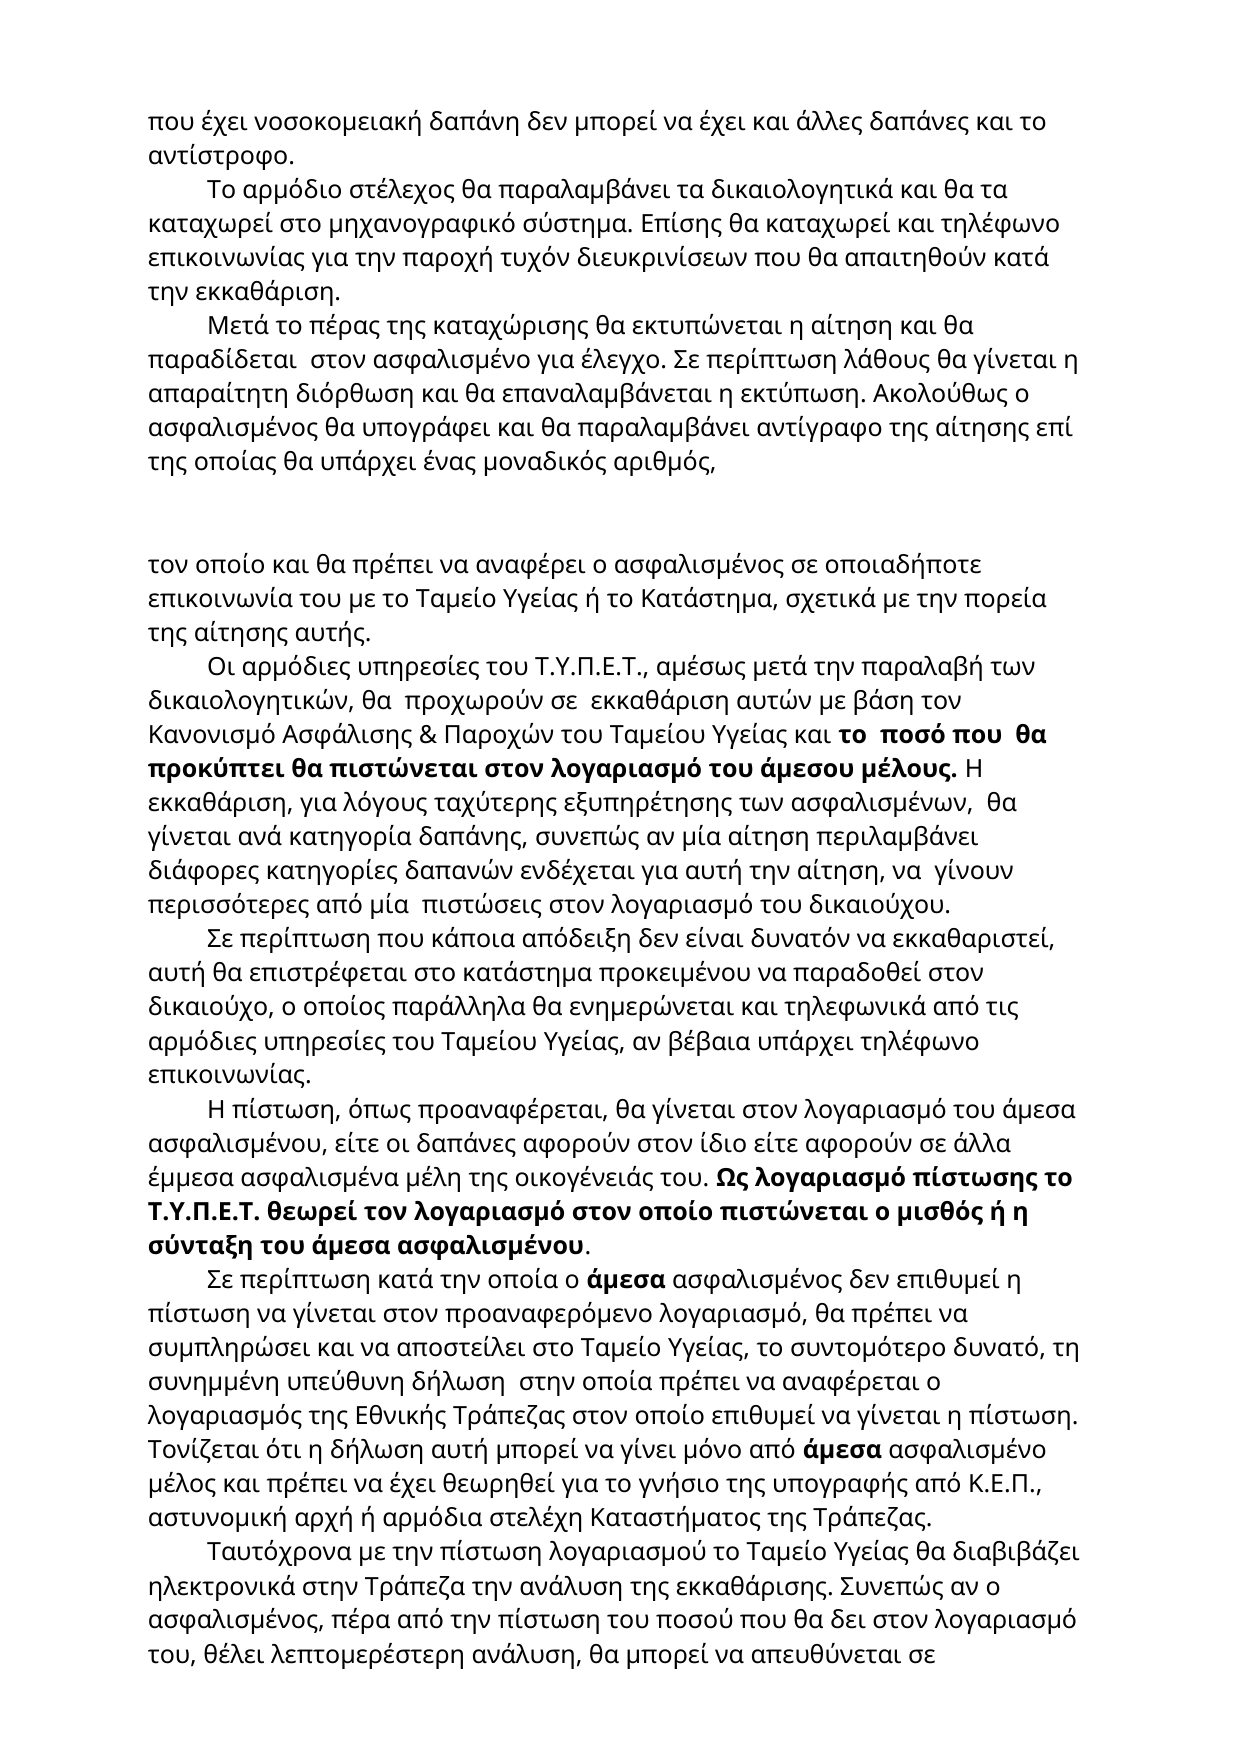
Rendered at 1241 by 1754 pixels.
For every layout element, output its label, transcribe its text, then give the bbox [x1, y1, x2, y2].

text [148, 1534, 1092, 1670]
text Σε περίπτωση που κάποια απόδειξη δεν είναι δυνατόν να εκκαθαριστεί, αυτή θα επιστρέφεται στο κατάστημα προκειμένου να παραδοθεί στον δικαιούχο, ο οποίος παράλληλα θα ενημερώνεται και τηλεφωνικά από τις αρμόδιες υπηρεσίες του Ταμείου Υγείας, αν βέβαια υπάρχει τηλέφωνο επικοινωνίας. [148, 921, 1092, 1091]
text Το αρμόδιο στέλεχος θα παραλαμβάνει τα δικαιολογητικά και θα τα καταχωρεί στο μηχανογραφικό σύστημα. Επίσης θα καταχωρεί και τηλέφωνο επικοινωνίας για την παροχή τυχόν διευκρινίσεων που θα απαιτηθούν κατά την εκκαθάριση. [148, 172, 1092, 308]
text τον οποίο και θα πρέπει να αναφέρει ο ασφαλισμένος σε οποιαδήποτε επικοινωνία του με το Ταμείο Υγείας ή το Κατάστημα, σχετικά με την πορεία της αίτησης αυτής. [148, 546, 1092, 648]
text Οι αρμόδιες υπηρεσίες του Τ.Υ.Π.Ε.Τ., αμέσως μετά την παραλαβή των δικαιολογητικών, θα προχωρούν σε εκκαθάριση αυτών με βάση τον Κανονισμό Ασφάλισης & Παροχών του Ταμείου Υγείας και το ποσό που θα προκύπτει θα πιστώνεται στον λογαριασμό του άμεσου μέλους. Η εκκαθάριση, για λόγους ταχύτερης εξυπηρέτησης των ασφαλισμένων, θα γίνεται ανά κατηγορία δαπάνης, συνεπώς αν μία αίτηση περιλαμβάνει διάφορες κατηγορίες δαπανών ενδέχεται για αυτή την αίτηση, να γίνουν περισσότερες από μία πιστώσεις στον λογαριασμό του δικαιούχου. [148, 648, 1092, 921]
text Σε περίπτωση κατά την οποία ο άμεσα ασφαλισμένος δεν επιθυμεί η πίστωση να γίνεται στον προαναφερόμενο λογαριασμό, θα πρέπει να συμπληρώσει και να αποστείλει στο Ταμείο Υγείας, το συντομότερο δυνατό, τη συνημμένη υπεύθυνη δήλωση στην οποία πρέπει να αναφέρεται ο λογαριασμός της Εθνικής Τράπεζας στον οποίο επιθυμεί να γίνεται η πίστωση. Τονίζεται ότι η δήλωση αυτή μπορεί να γίνει μόνο από άμεσα ασφαλισμένο μέλος και πρέπει να έχει θεωρηθεί για το γνήσιο της υπογραφής από Κ.Ε.Π., αστυνομική αρχή ή αρμόδια στελέχη Καταστήματος της Τράπεζας. [148, 1262, 1092, 1534]
text Η πίστωση, όπως προαναφέρεται, θα γίνεται στον λογαριασμό του άμεσα ασφαλισμένου, είτε οι δαπάνες αφορούν στον ίδιο είτε αφορούν σε άλλα έμμεσα ασφαλισμένα μέλη της οικογένειάς του. Ως λογαριασμό πίστωσης το Τ.Υ.Π.Ε.Τ. θεωρεί τον λογαριασμό στον οποίο πιστώνεται ο μισθός ή η σύνταξη του άμεσα ασφαλισμένου. [148, 1091, 1092, 1262]
text Μετά το πέρας της καταχώρισης θα εκτυπώνεται η αίτηση και θα παραδίδεται στον ασφαλισμένο για έλεγχο. Σε περίπτωση λάθους θα γίνεται η απαραίτητη διόρθωση και θα επαναλαμβάνεται η εκτύπωση. Ακολούθως ο ασφαλισμένος θα υπογράφει και θα παραλαμβάνει αντίγραφο της αίτησης επί της οποίας θα υπάρχει ένας μοναδικός αριθμός, [148, 308, 1092, 478]
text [148, 103, 1092, 172]
